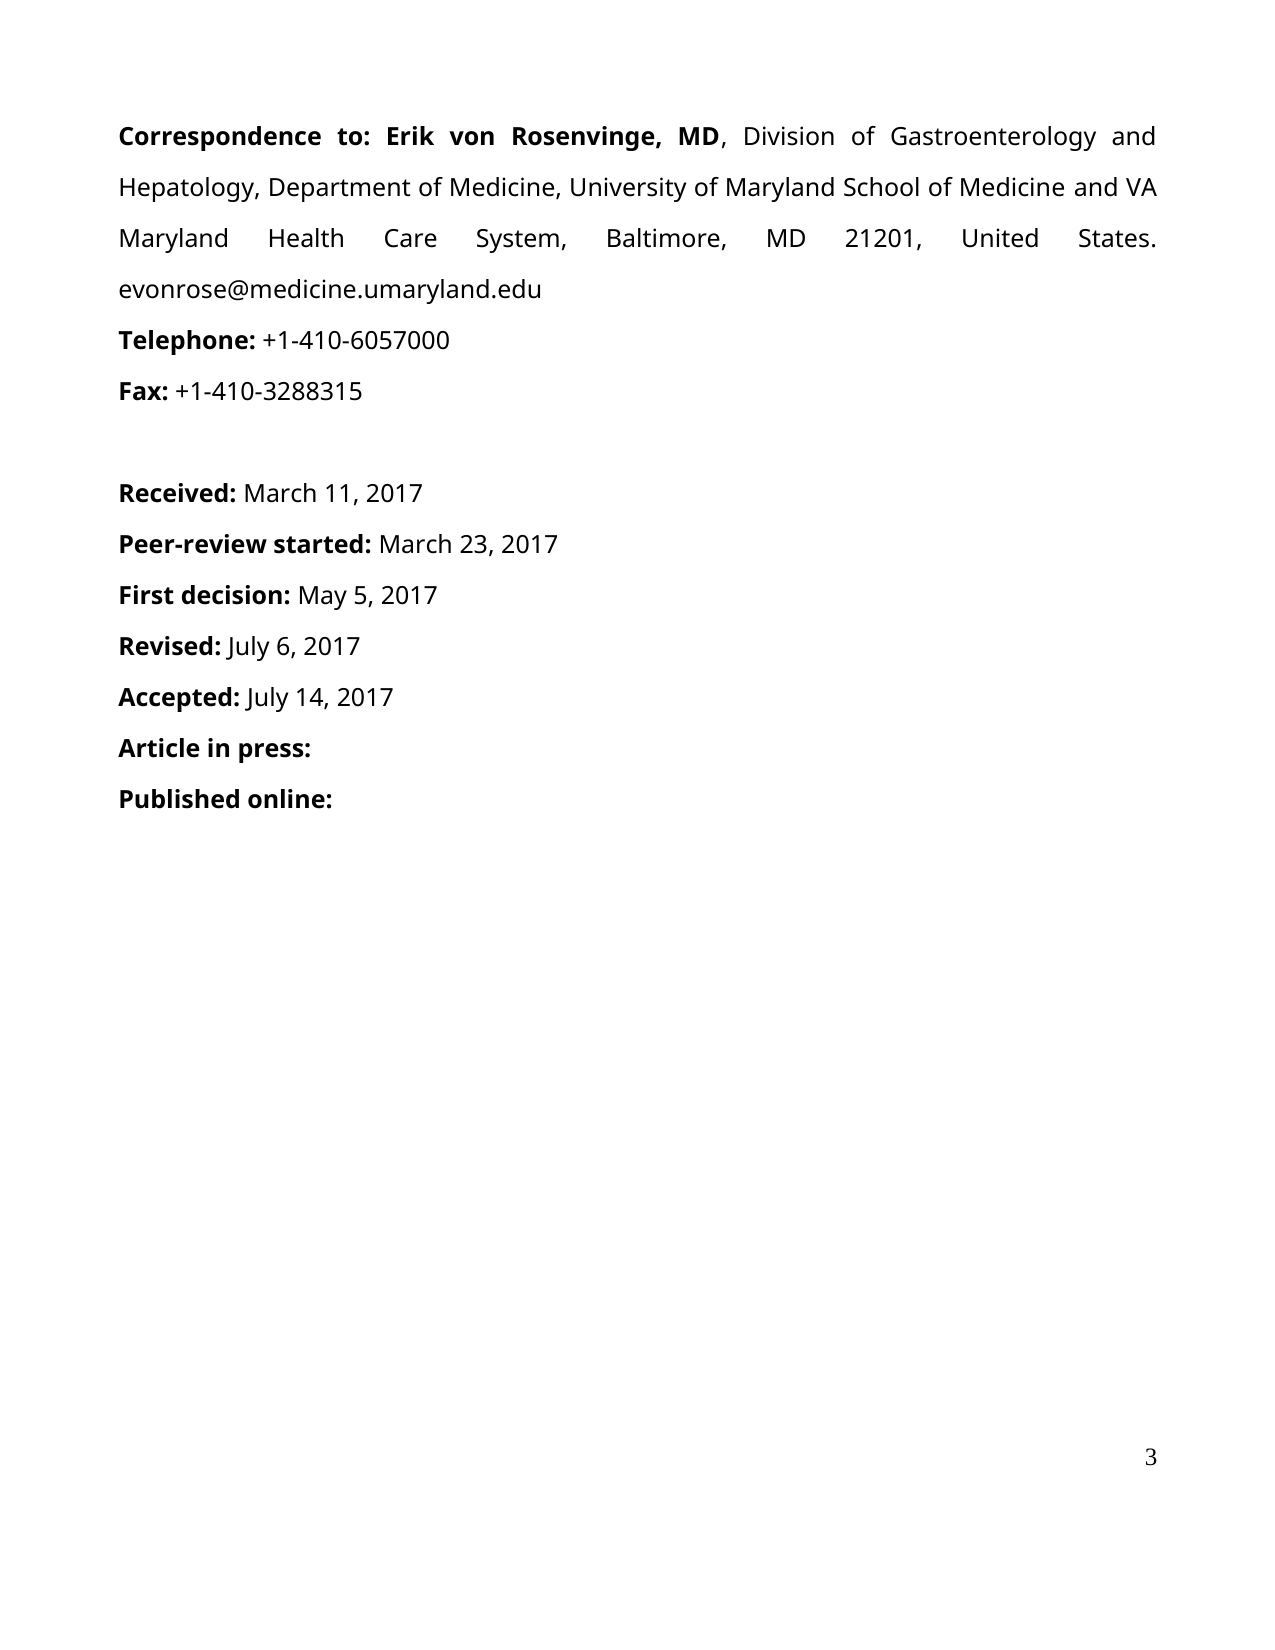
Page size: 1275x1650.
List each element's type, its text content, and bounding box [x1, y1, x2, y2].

text Correspondence to: Erik von Rosenvinge, MD, Division of Gastroenterology and Hepatology, Department of Medicine, University of Maryland School of Medicine and VA Maryland Health Care System, Baltimore, MD 21201, United States. evonrose@medicine.umaryland.edu [118, 118, 1157, 305]
text Published online: [118, 782, 1157, 816]
text Received: March 11, 2017 [118, 475, 1157, 509]
text First decision: May 5, 2017 [118, 577, 1157, 612]
text Telephone: +1-410-6057000 [118, 322, 1157, 356]
text Revised: July 6, 2017 [118, 628, 1157, 663]
text Accepted: July 14, 2017 [118, 679, 1157, 714]
text Fax: +1-410-3288315 [118, 373, 1157, 407]
text Article in press: [118, 731, 1157, 765]
text Peer-review started: March 23, 2017 [118, 526, 1157, 561]
